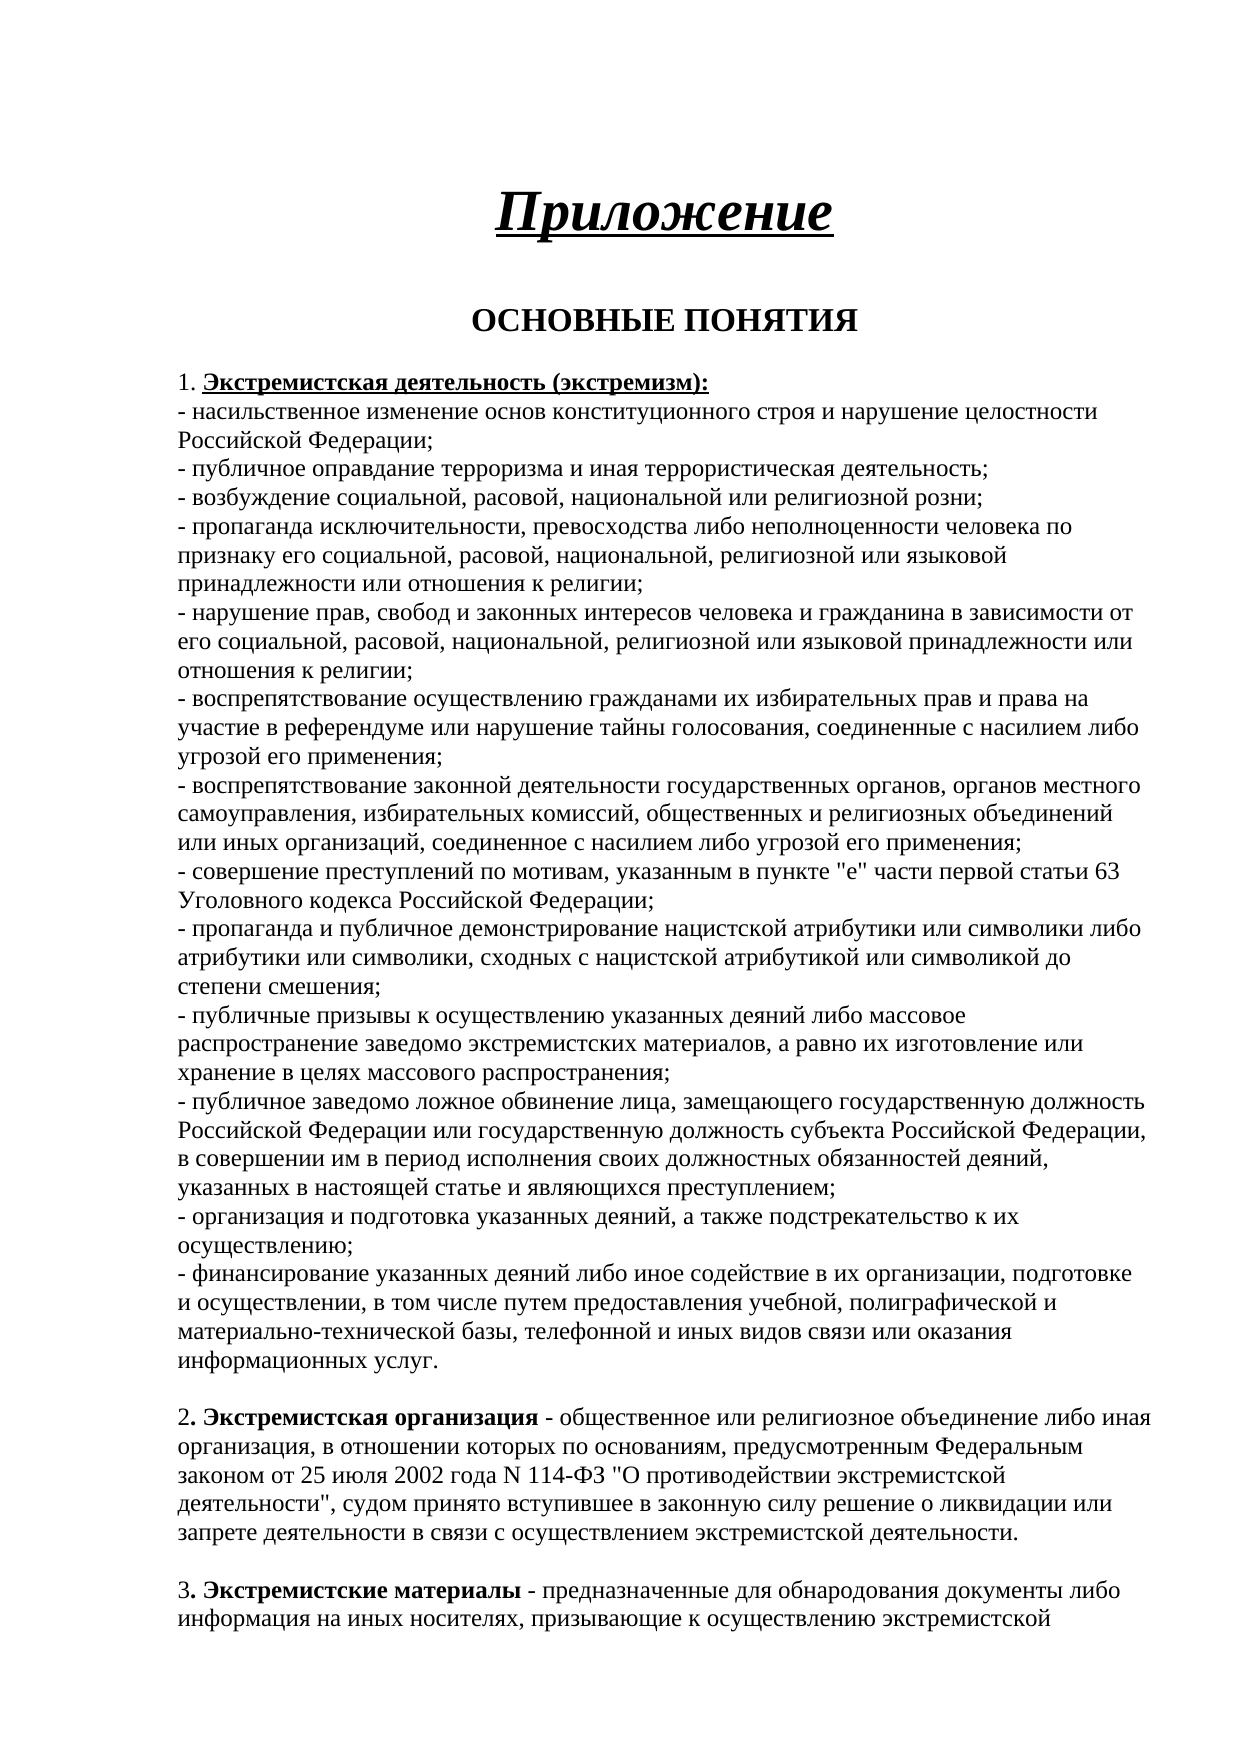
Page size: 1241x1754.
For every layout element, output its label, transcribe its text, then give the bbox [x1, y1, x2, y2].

text - финансирование указанных деяний либо иное содействие в их организации, подготовке и осуществлении, в том числе путем предоставления учебной, полиграфической и материально-технической базы, телефонной и иных видов связи или оказания информационных услуг. [177, 1258, 1152, 1373]
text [177, 1575, 1152, 1632]
text - воспрепятствование законной деятельности государственных органов, органов местного самоуправления, избирательных комиссий, общественных и религиозных объединений или иных организаций, соединенное с насилием либо угрозой его применения; [177, 770, 1152, 856]
text - публичное оправдание терроризма и иная террористическая деятельность; [177, 453, 1152, 482]
text 2. Экстремистская организация - общественное или религиозное объединение либо иная организация, в отношении которых по основаниям, предусмотренным Федеральным законом от 25 июля 2002 года N 114-ФЗ "О противодействии экстремистской деятельности", судом принято вступившее в законную силу решение о ликвидации или запрете деятельности в связи с осуществлением экстремистской деятельности. [177, 1402, 1152, 1546]
text - пропаганда и публичное демонстрирование нацистской атрибутики или символики либо атрибутики или символики, сходных с нацистской атрибутикой или символикой до степени смешения; [177, 913, 1152, 1000]
text - пропаганда исключительности, превосходства либо неполноценности человека по признаку его социальной, расовой, национальной, религиозной или языковой принадлежности или отношения к религии; [177, 511, 1152, 597]
text - публичные призывы к осуществлению указанных деяний либо массовое распространение заведомо экстремистских материалов, а равно их изготовление или хранение в целях массового распространения; [177, 1000, 1152, 1086]
text - публичное заведомо ложное обвинение лица, замещающего государственную должность Российской Федерации или государственную должность субъекта Российской Федерации, в совершении им в период исполнения своих должностных обязанностей деяний, указанных в настоящей статье и являющихся преступлением; [177, 1086, 1152, 1201]
text - совершение преступлений по мотивам, указанным в пункте "е" части первой статьи 63 Уголовного кодекса Российской Федерации; [177, 856, 1152, 913]
text - нарушение прав, свобод и законных интересов человека и гражданина в зависимости от его социальной, расовой, национальной, религиозной или языковой принадлежности или отношения к религии; [177, 597, 1152, 683]
text - воспрепятствование осуществлению гражданами их избирательных прав и права на участие в референдуме или нарушение тайны голосования, соединенные с насилием либо угрозой его применения; [177, 683, 1152, 770]
text - насильственное изменение основ конституционного строя и нарушение целостности Российской Федерации; [177, 396, 1152, 453]
text ОСНОВНЫЕ ПОНЯТИЯ [177, 300, 1152, 338]
text 1. Экстремистская деятельность (экстремизм): [177, 367, 1152, 396]
text Приложение [177, 176, 1152, 243]
text - возбуждение социальной, расовой, национальной или религиозной розни; [177, 482, 1152, 511]
text - организация и подготовка указанных деяний, а также подстрекательство к их осуществлению; [177, 1201, 1152, 1258]
